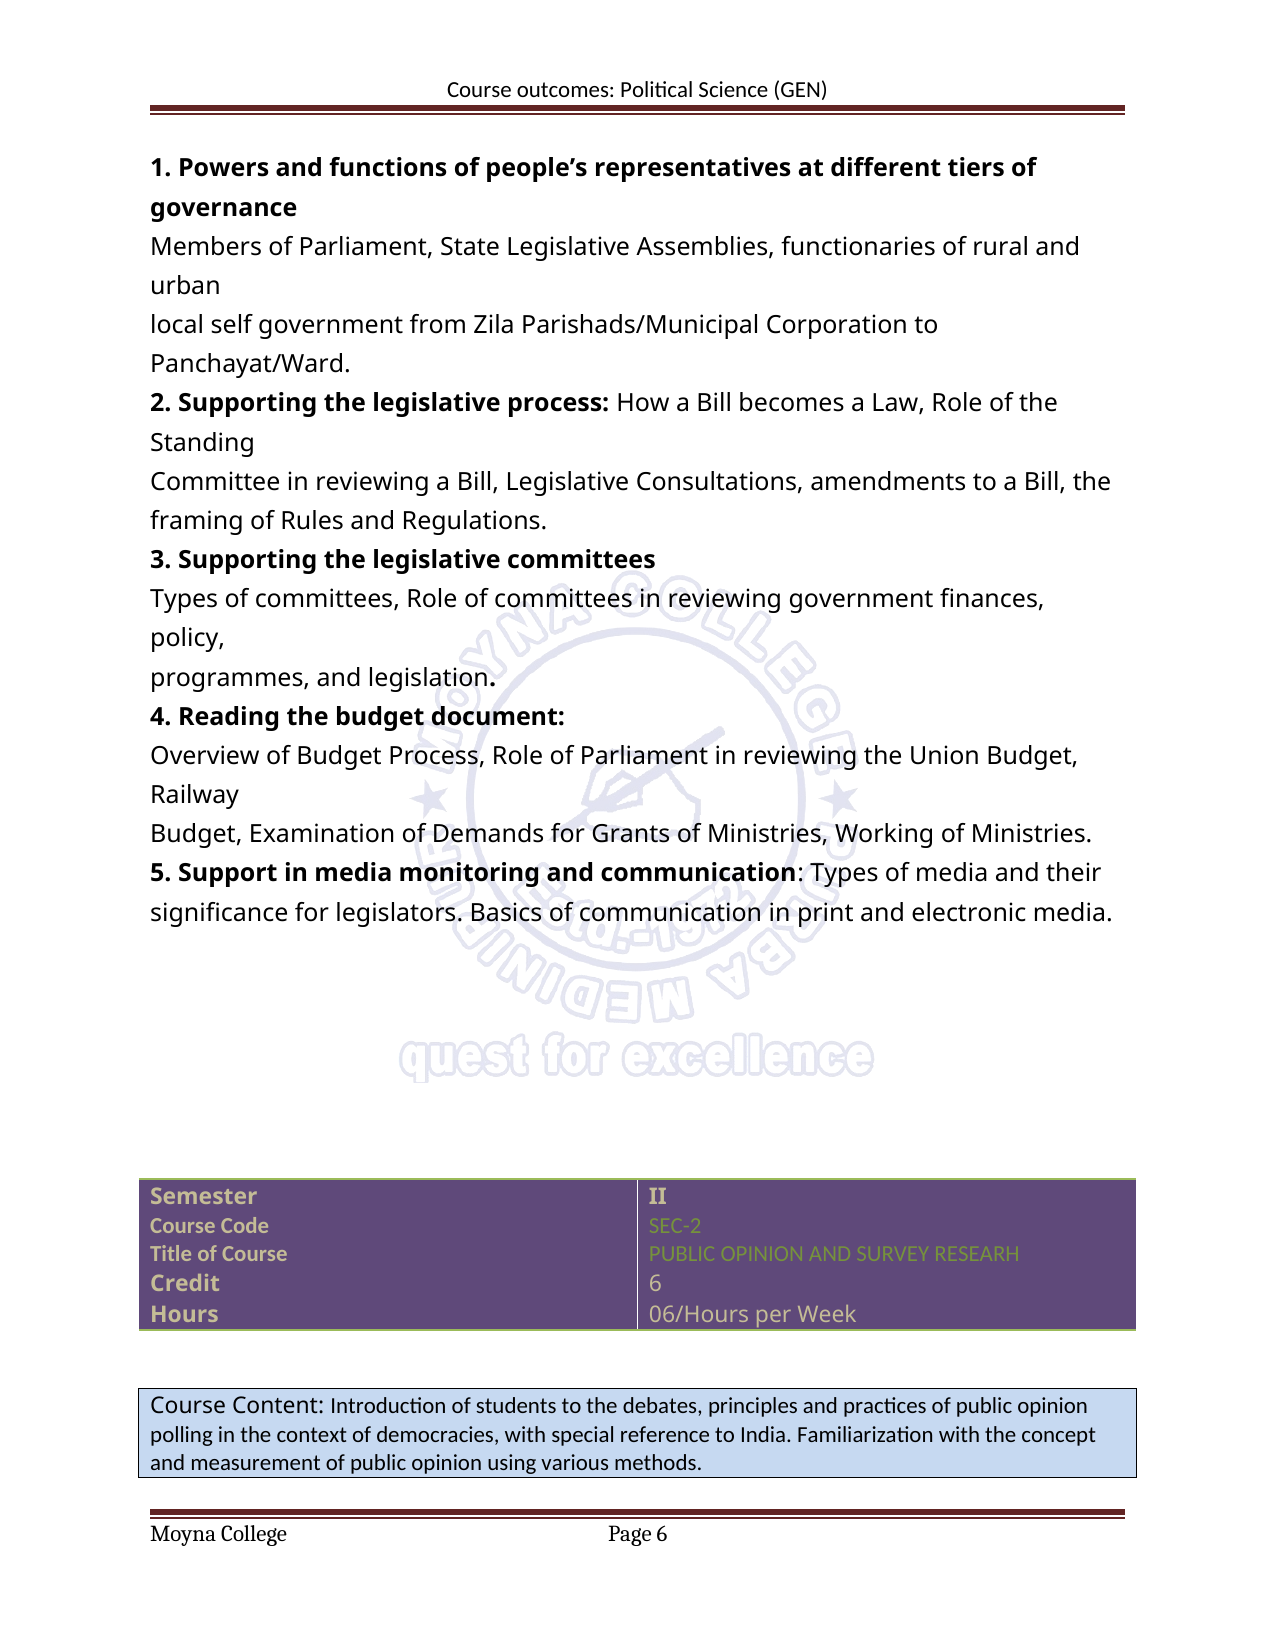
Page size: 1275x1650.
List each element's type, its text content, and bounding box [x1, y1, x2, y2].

table_cell SEC-2 [638, 1211, 1136, 1239]
text 1. Powers and functions of people’s representatives at different tiers of governance Members of Parliament, State Legislative Assemblies, functionaries of rural and urban local self government from Zila Parishads/Municipal Corporation to Panchayat/Ward. 2. Supporting the legislative process: How a Bill becomes a Law, Role of the Standing Committee in reviewing a Bill, Legislative Consultations, amendments to a Bill, the framing of Rules and Regulations. 3. Supporting the legislative committees Types of committees, Role of committees in reviewing government finances, policy, programmes, and legislation. 4. Reading the budget document: Overview of Budget Process, Role of Parliament in reviewing the Union Budget, Railway Budget, Examination of Demands for Grants of Ministries, Working of Ministries. 5. Support in media monitoring and communication: Types of media and their significance for legislators. Basics of communication in print and electronic media. [150, 150, 1125, 928]
table_cell PUBLIC OPINION AND SURVEY RESEARH [638, 1239, 1136, 1267]
table_cell Course Code [139, 1211, 637, 1239]
table_cell 6 [638, 1267, 1136, 1298]
table_header II [638, 1180, 1136, 1211]
table_cell Credit [139, 1267, 637, 1298]
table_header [139, 1389, 1136, 1477]
table_cell Title of Course [139, 1239, 637, 1267]
table_cell 06/Hours per Week [638, 1298, 1136, 1329]
table_header Semester [139, 1180, 637, 1211]
table_cell Hours [139, 1298, 637, 1329]
